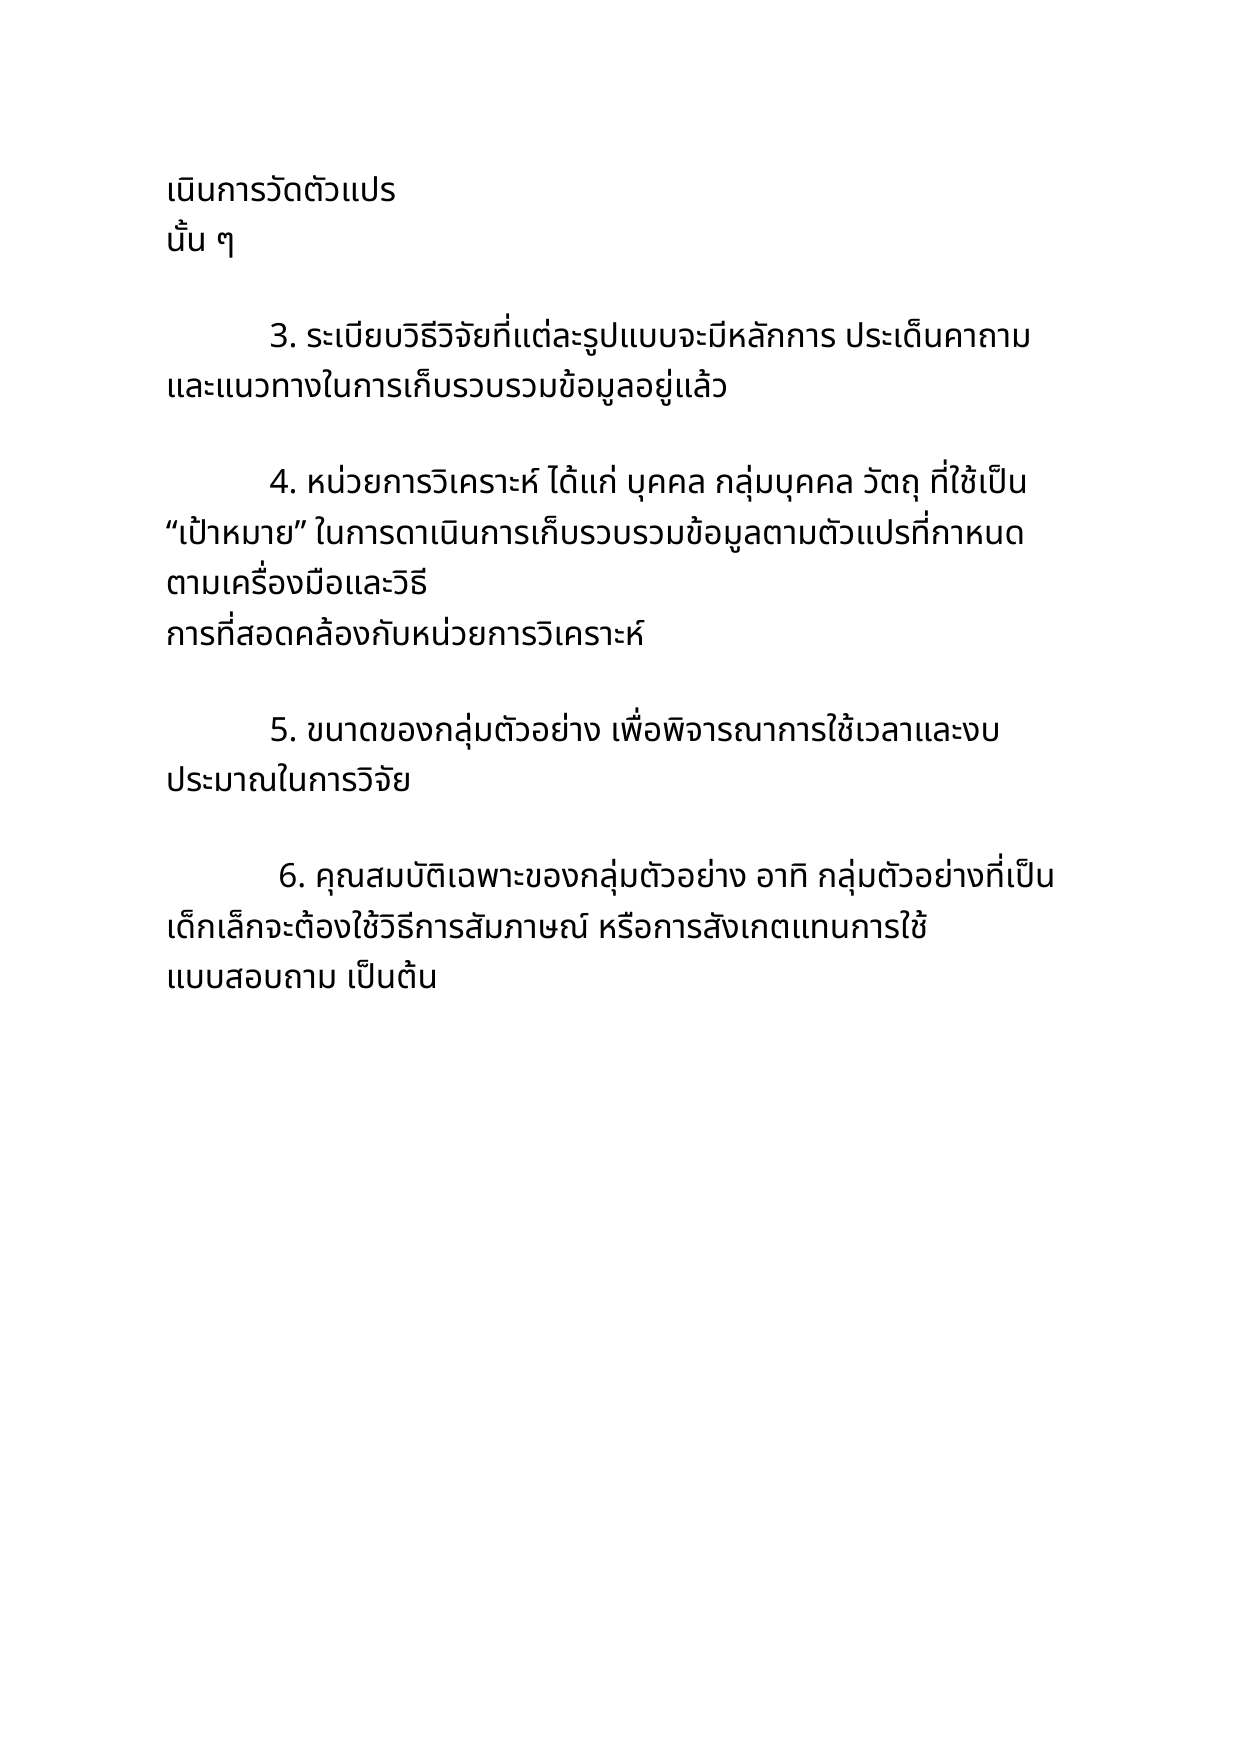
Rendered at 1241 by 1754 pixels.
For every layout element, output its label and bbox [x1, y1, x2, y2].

table_header [150, 150, 1090, 1110]
